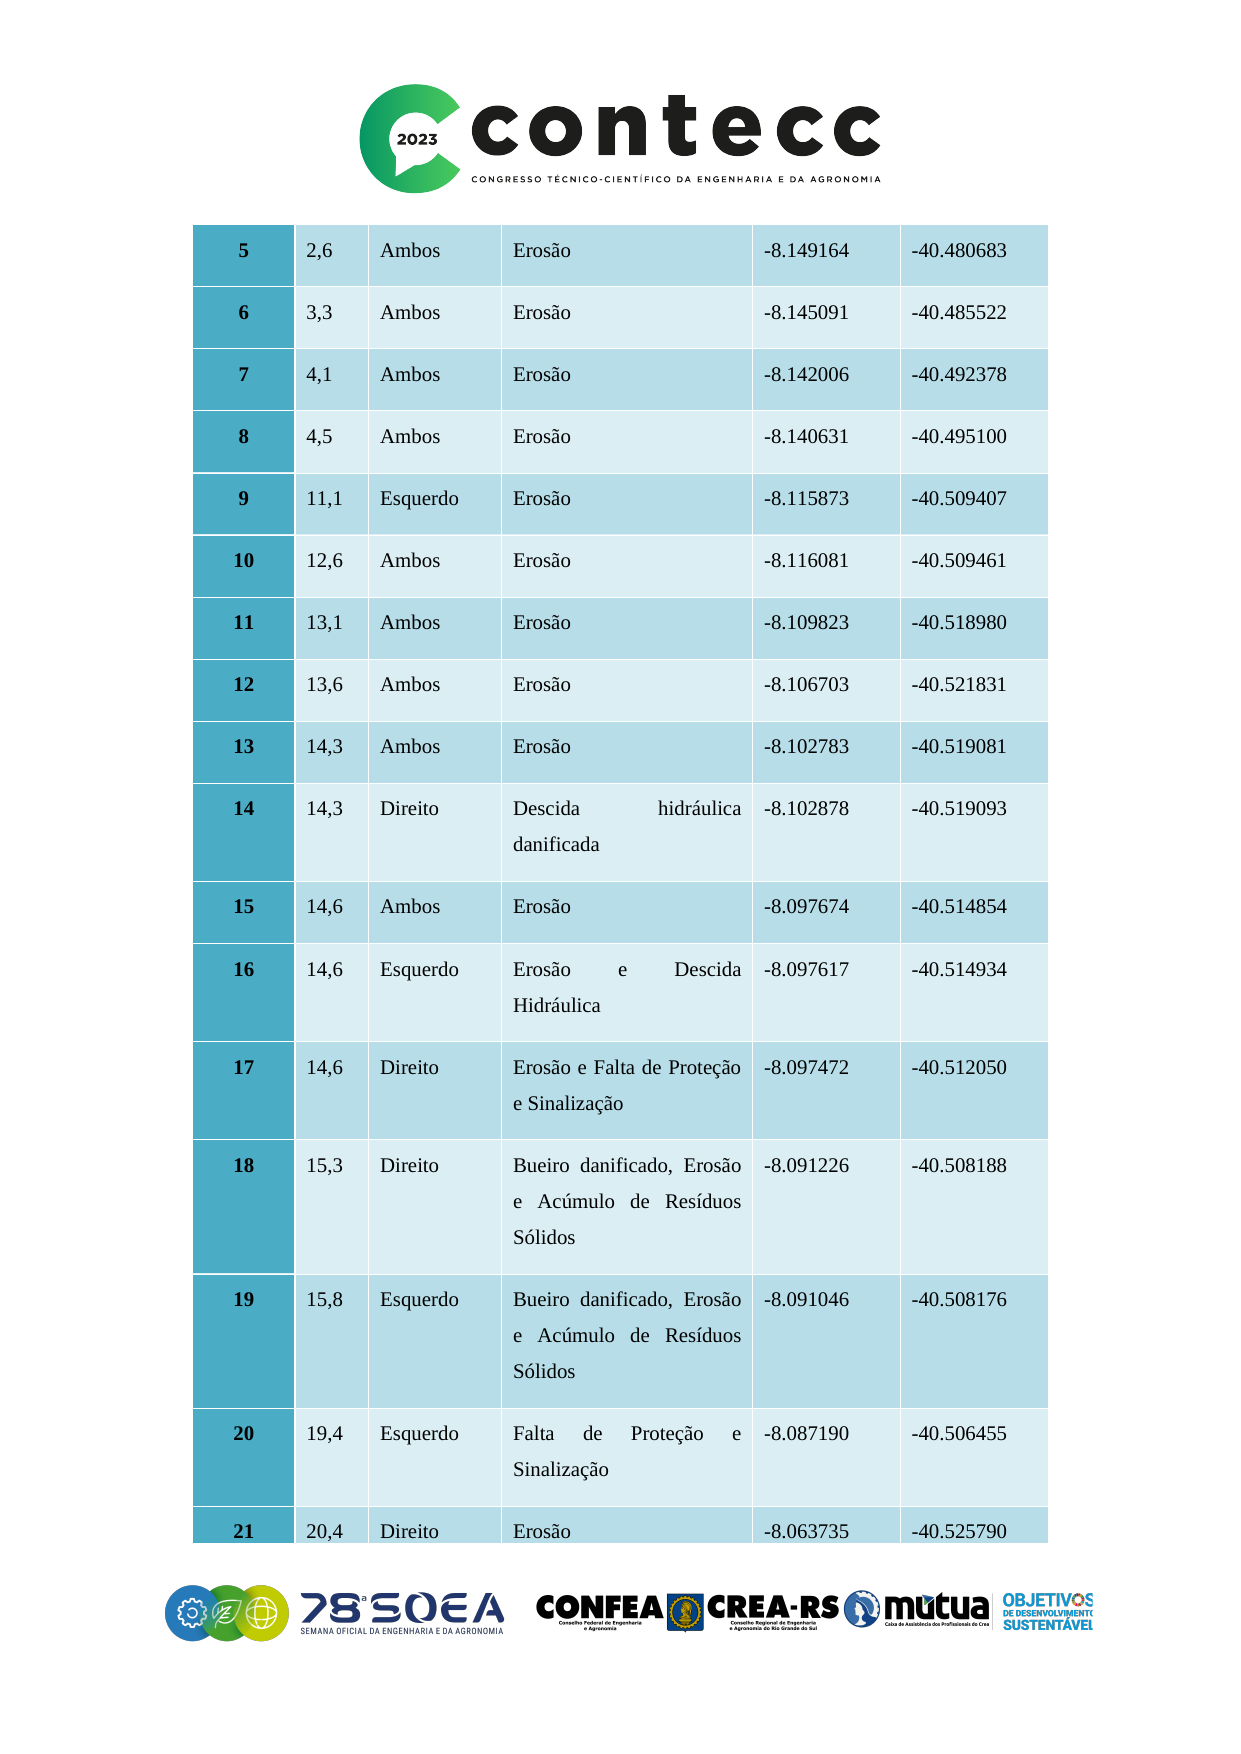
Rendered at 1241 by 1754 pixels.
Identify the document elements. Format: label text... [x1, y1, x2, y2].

table_cell Ambos [369, 660, 501, 721]
picture [521, 1583, 1093, 1639]
table_cell 13,1 [296, 598, 368, 659]
table_cell -40.519081 [901, 722, 1048, 783]
table_cell Erosão [502, 287, 752, 348]
table_cell -8.140631 [753, 411, 900, 472]
table_cell 16 [193, 944, 294, 1041]
table_cell Ambos [369, 598, 501, 659]
table_cell 21 [193, 1507, 294, 1543]
table_cell -40.508188 [901, 1140, 1048, 1273]
table_cell Erosão [502, 1507, 752, 1543]
table_cell 5 [193, 225, 294, 286]
table_cell 15,8 [296, 1275, 368, 1408]
table_cell Bueiro danificado, Erosão e Acúmulo de Resíduos Sólidos [502, 1140, 752, 1273]
table_cell Ambos [369, 287, 501, 348]
table_cell 14 [193, 784, 294, 881]
table_cell -40.492378 [901, 349, 1048, 410]
table_cell 10 [193, 536, 294, 597]
table_cell 13 [193, 722, 294, 783]
table_cell Esquerdo [369, 474, 501, 534]
table_cell 15,3 [296, 1140, 368, 1273]
table_cell -8.116081 [753, 536, 900, 597]
picture [158, 1573, 511, 1648]
table_cell 14,6 [296, 1042, 368, 1139]
table_cell 9 [193, 474, 294, 534]
table_cell 14,6 [296, 944, 368, 1041]
table_cell 13,6 [296, 660, 368, 721]
table_cell Direito [369, 784, 501, 881]
table_cell Erosão e Descida Hidráulica [502, 944, 752, 1041]
table_cell 14,3 [296, 722, 368, 783]
table_cell Erosão [502, 411, 752, 472]
table_cell 4,1 [296, 349, 368, 410]
table_cell -8.106703 [753, 660, 900, 721]
table_cell Erosão [502, 598, 752, 659]
table_cell 7 [193, 349, 294, 410]
table_cell Ambos [369, 722, 501, 783]
table_cell -40.512050 [901, 1042, 1048, 1139]
table_cell -8.091046 [753, 1275, 900, 1408]
table_cell -40.514854 [901, 882, 1048, 943]
table_cell -8.097674 [753, 882, 900, 943]
table_cell -8.091226 [753, 1140, 900, 1273]
table_cell -40.480683 [901, 225, 1048, 286]
table_cell -40.518980 [901, 598, 1048, 659]
table_cell Erosão [502, 349, 752, 410]
table_cell -8.149164 [753, 225, 900, 286]
table_cell Ambos [369, 411, 501, 472]
table_cell Ambos [369, 882, 501, 943]
table_cell Bueiro danificado, Erosão e Acúmulo de Resíduos Sólidos [502, 1275, 752, 1408]
table_cell -40.514934 [901, 944, 1048, 1041]
table_cell Esquerdo [369, 1275, 501, 1408]
table_cell Direito [369, 1042, 501, 1139]
table_cell Erosão [502, 660, 752, 721]
table_cell 12,6 [296, 536, 368, 597]
table_cell -40.508176 [901, 1275, 1048, 1408]
table_cell Ambos [369, 536, 501, 597]
table_cell Direito [369, 1140, 501, 1273]
table_cell 14,3 [296, 784, 368, 881]
table_cell 18 [193, 1140, 294, 1273]
table_cell 11,1 [296, 474, 368, 534]
table_cell -40.519093 [901, 784, 1048, 881]
table_cell 11 [193, 598, 294, 659]
table_cell Descida hidráulica danificada [502, 784, 752, 881]
table_cell -8.102878 [753, 784, 900, 881]
table_cell -8.109823 [753, 598, 900, 659]
table_cell 2,6 [296, 225, 368, 286]
table_cell -40.521831 [901, 660, 1048, 721]
table_cell Falta de Proteção e Sinalização [502, 1409, 752, 1506]
table_cell 14,6 [296, 882, 368, 943]
table_cell -40.485522 [901, 287, 1048, 348]
table_cell 19,4 [296, 1409, 368, 1506]
table_cell 12 [193, 660, 294, 721]
table_cell Esquerdo [369, 1409, 501, 1506]
table_cell 8 [193, 411, 294, 472]
table_cell -40.495100 [901, 411, 1048, 472]
table_cell -8.142006 [753, 349, 900, 410]
table_cell -8.097617 [753, 944, 900, 1041]
table_cell Ambos [369, 225, 501, 286]
table_cell 17 [193, 1042, 294, 1139]
table_cell Esquerdo [369, 944, 501, 1041]
table_cell -8.145091 [753, 287, 900, 348]
table_cell -8.063735 [753, 1507, 900, 1543]
table_cell Erosão [502, 474, 752, 534]
table_cell 3,3 [296, 287, 368, 348]
table_cell 20,4 [296, 1507, 368, 1543]
table_cell -40.509407 [901, 474, 1048, 534]
table_cell Direito [369, 1507, 501, 1543]
table_cell Erosão [502, 722, 752, 783]
table_cell -40.506455 [901, 1409, 1048, 1506]
table_cell 6 [193, 287, 294, 348]
table_cell Erosão [502, 882, 752, 943]
table_cell -8.102783 [753, 722, 900, 783]
table_cell -8.097472 [753, 1042, 900, 1139]
table_cell -8.087190 [753, 1409, 900, 1506]
table_cell 15 [193, 882, 294, 943]
table_cell Erosão [502, 536, 752, 597]
table_cell -8.115873 [753, 474, 900, 534]
table_cell 4,5 [296, 411, 368, 472]
picture [322, 75, 918, 201]
table_cell Erosão [502, 225, 752, 286]
table_cell Erosão e Falta de Proteção e Sinalização [502, 1042, 752, 1139]
table_cell -40.525790 [901, 1507, 1048, 1543]
table_cell -40.509461 [901, 536, 1048, 597]
table_cell 19 [193, 1275, 294, 1408]
table_cell Ambos [369, 349, 501, 410]
table_cell 20 [193, 1409, 294, 1506]
